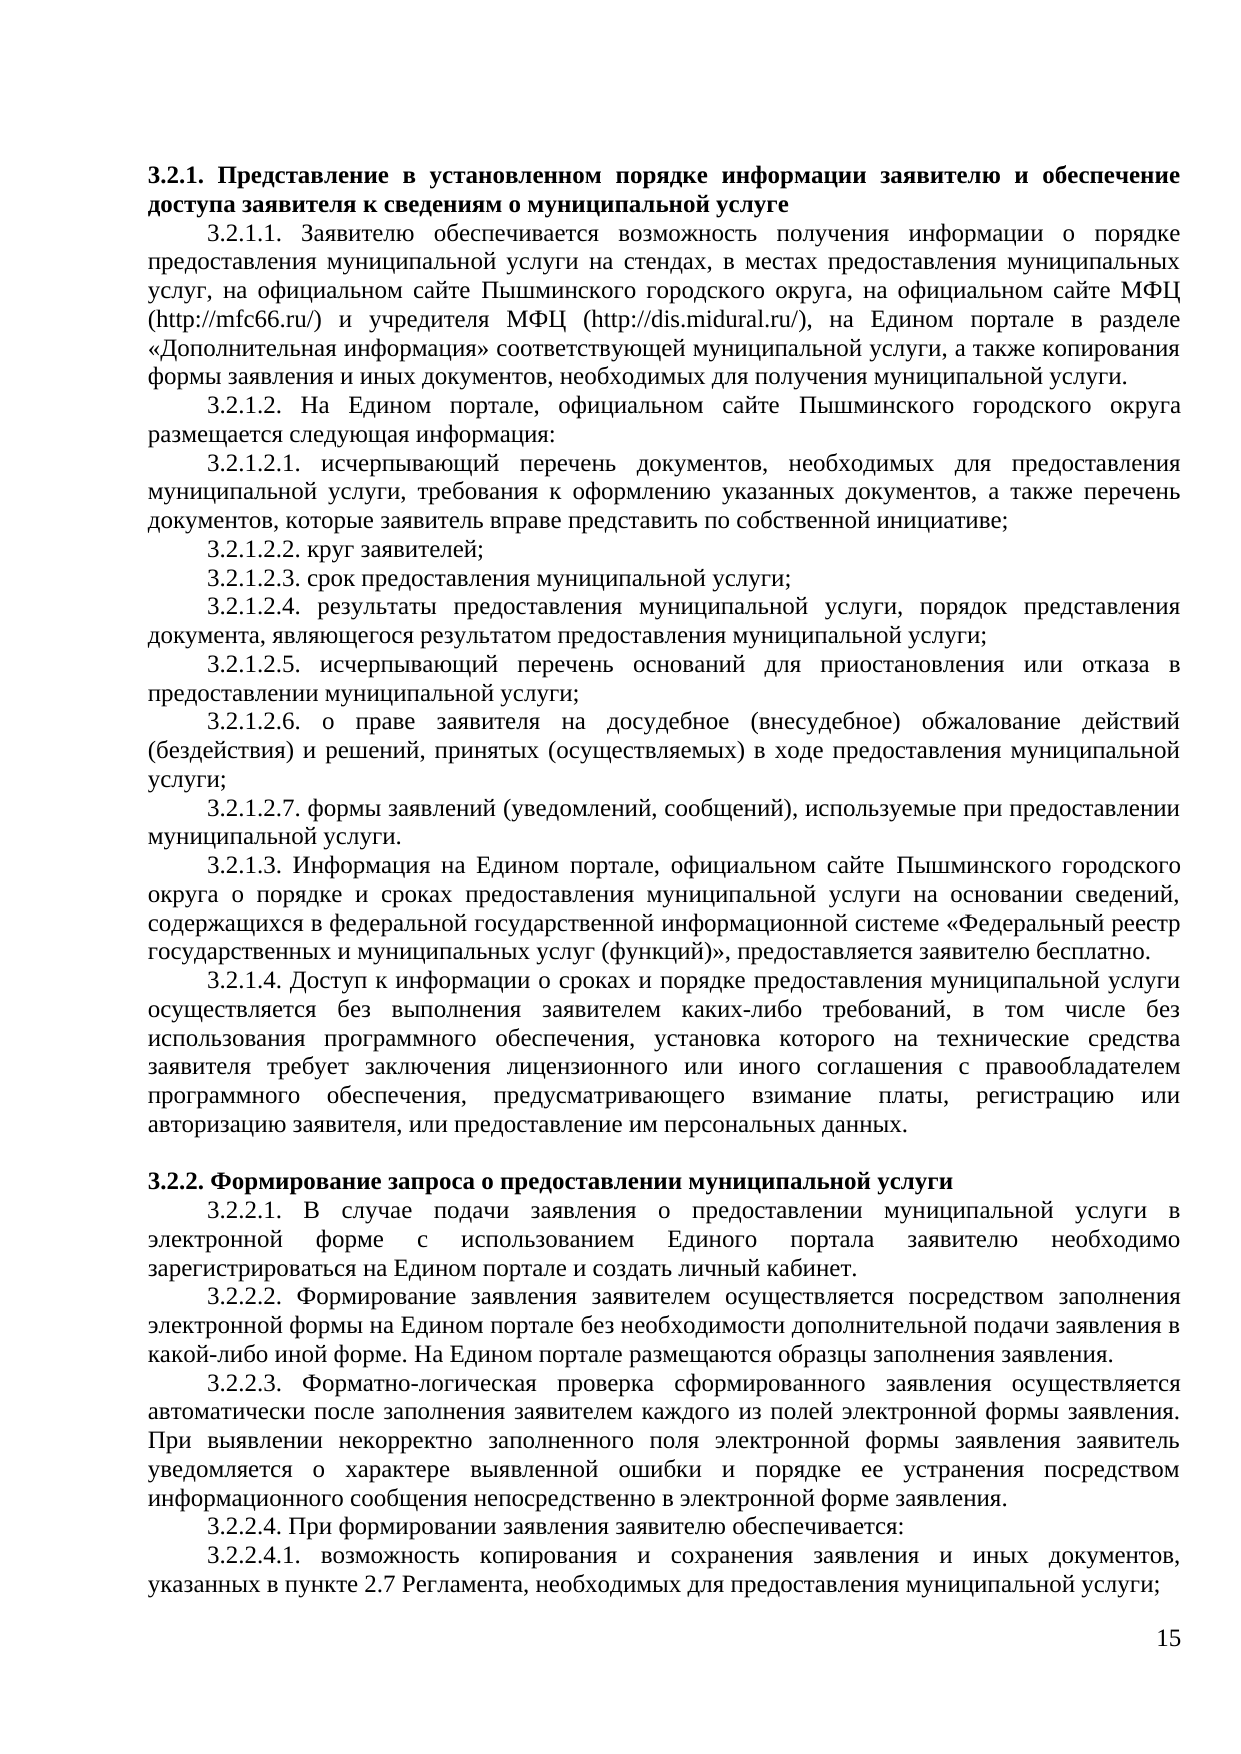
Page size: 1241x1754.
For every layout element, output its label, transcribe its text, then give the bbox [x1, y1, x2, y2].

text 3.2.2.3. Форматно-логическая проверка сформированного заявления осуществляется автоматически после заполнения заявителем каждого из полей электронной формы заявления. При выявлении некорректно заполненного поля электронной формы заявления заявитель уведомляется о характере выявленной ошибки и порядке ее устранения посредством информационного сообщения непосредственно в электронной форме заявления. [148, 1368, 1181, 1511]
text 3.2.1.2.7. формы заявлений (уведомлений, сообщений), используемые при предоставлении муниципальной услуги. [148, 793, 1181, 850]
text 3.2.2.4. При формировании заявления заявителю обеспечивается: [148, 1511, 1181, 1540]
text 3.2.1.3. Информация на Едином портале, официальном сайте Пышминского городского округа о порядке и сроках предоставления муниципальной услуги на основании сведений, содержащихся в федеральной государственной информационной системе «Федеральный реестр государственных и муниципальных услуг (функций)», предоставляется заявителю бесплатно. [148, 850, 1181, 965]
text 3.2.1.4. Доступ к информации о сроках и порядке предоставления муниципальной услуги осуществляется без выполнения заявителем каких-либо требований, в том числе без использования программного обеспечения, установка которого на технические средства заявителя требует заключения лицензионного или иного соглашения с правообладателем программного обеспечения, предусматривающего взимание платы, регистрацию или авторизацию заявителя, или предоставление им персональных данных. [148, 965, 1181, 1138]
text 3.2.1.1. Заявителю обеспечивается возможность получения информации о порядке предоставления муниципальной услуги на стендах, в местах предоставления муниципальных услуг, на официальном сайте Пышминского городского округа, на официальном сайте МФЦ (http://mfc66.ru/) и учредителя МФЦ (http://dis.midural.ru/), на Едином портале в разделе «Дополнительная информация» соответствующей муниципальной услуги, а также копирования формы заявления и иных документов, необходимых для получения муниципальной услуги. [148, 218, 1181, 390]
text 3.2.2.1. В случае подачи заявления о предоставлении муниципальной услуги в электронной форме с использованием Единого портала заявителю необходимо зарегистрироваться на Едином портале и создать личный кабинет. [148, 1195, 1181, 1281]
text 3.2.1. Представление в установленном порядке информации заявителю и обеспечение доступа заявителя к сведениям о муниципальной услуге [148, 160, 1181, 218]
text 3.2.1.2. На Едином портале, официальном сайте Пышминского городского округа размещается следующая информация: [148, 390, 1181, 448]
text 3.2.1.2.5. исчерпывающий перечень оснований для приостановления или отказа в предоставлении муниципальной услуги; [148, 649, 1181, 706]
text 3.2.1.2.2. круг заявителей; [148, 534, 1181, 563]
text 3.2.1.2.3. срок предоставления муниципальной услуги; [148, 563, 1181, 591]
text 3.2.1.2.1. исчерпывающий перечень документов, необходимых для предоставления муниципальной услуги, требования к оформлению указанных документов, а также перечень документов, которые заявитель вправе представить по собственной инициативе; [148, 448, 1181, 534]
text 3.2.1.2.6. о праве заявителя на досудебное (внесудебное) обжалование действий (бездействия) и решений, принятых (осуществляемых) в ходе предоставления муниципальной услуги; [148, 706, 1181, 793]
text 3.2.1.2.4. результаты предоставления муниципальной услуги, порядок представления документа, являющегося результатом предоставления муниципальной услуги; [148, 591, 1181, 649]
text 3.2.2.4.1. возможность копирования и сохранения заявления и иных документов, указанных в пункте 2.7 Регламента, необходимых для предоставления муниципальной услуги; [148, 1540, 1181, 1598]
text 3.2.2.2. Формирование заявления заявителем осуществляется посредством заполнения электронной формы на Едином портале без необходимости дополнительной подачи заявления в какой-либо иной форме. На Едином портале размещаются образцы заполнения заявления. [148, 1281, 1181, 1368]
text 3.2.2. Формирование запроса о предоставлении муниципальной услуги [148, 1166, 1181, 1195]
